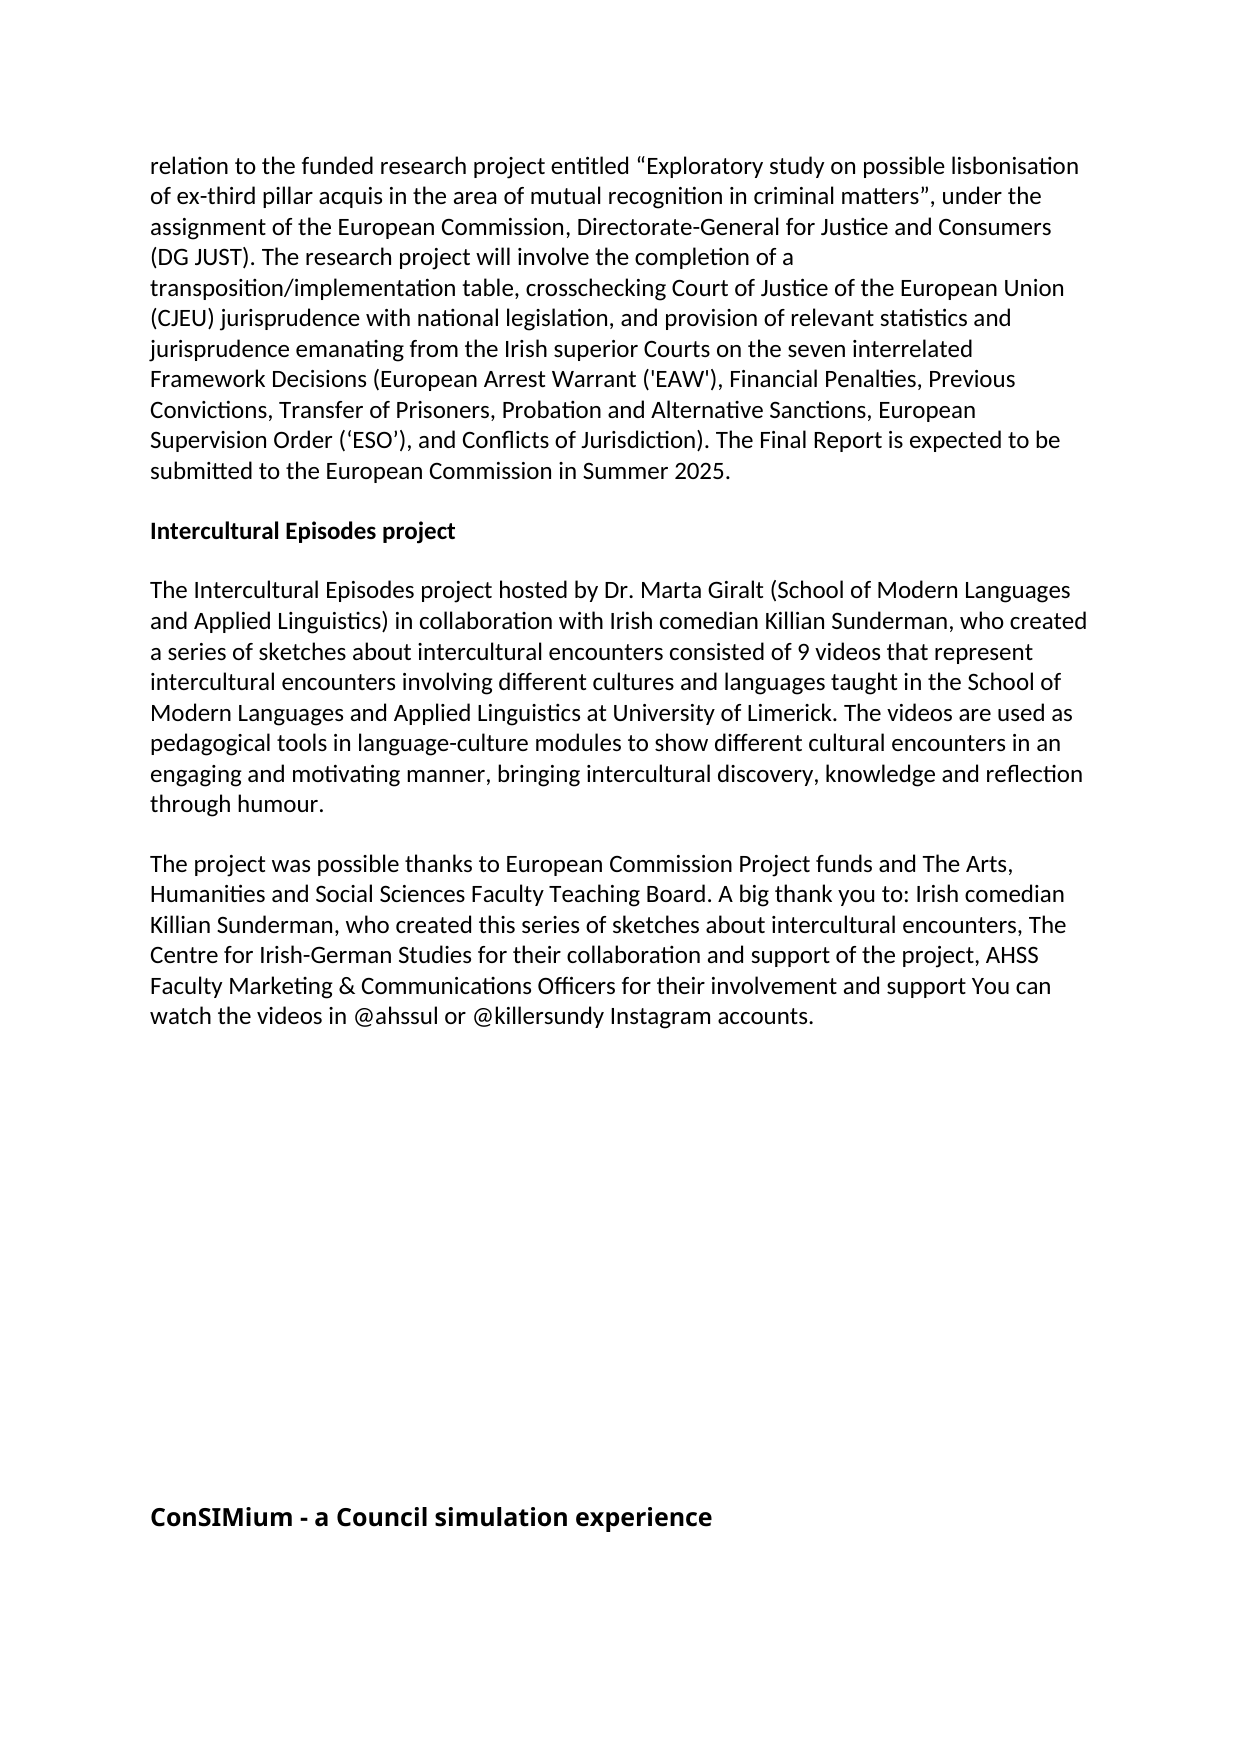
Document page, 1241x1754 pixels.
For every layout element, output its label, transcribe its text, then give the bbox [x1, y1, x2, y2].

text Intercultural Episodes project [150, 515, 1090, 545]
text The project was possible thanks to European Commission Project funds and The Arts, Humanities and Social Sciences Faculty Teaching Board. A big thank you to: Irish comedian Killian Sunderman, who created this series of sketches about intercultural encounters, The Centre for Irish-German Studies for their collaboration and support of the project, AHSS Faculty Marketing & Communications Officers for their involvement and support You can watch the videos in @ahssul or @killersundy Instagram accounts. [150, 848, 1090, 1031]
text The Intercultural Episodes project hosted by Dr. Marta Giralt (School of Modern Languages and Applied Linguistics) in collaboration with Irish comedian Killian Sunderman, who created a series of sketches about intercultural encounters consisted of 9 videos that represent intercultural encounters involving different cultures and languages taught in the School of Modern Languages and Applied Linguistics at University of Limerick. The videos are used as pedagogical tools in language-culture modules to show different cultural encounters in an engaging and motivating manner, bringing intercultural discovery, knowledge and reflection through humour. [150, 574, 1090, 819]
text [150, 150, 1090, 486]
text ConSIMium - a Council simulation experience [150, 1499, 1090, 1533]
